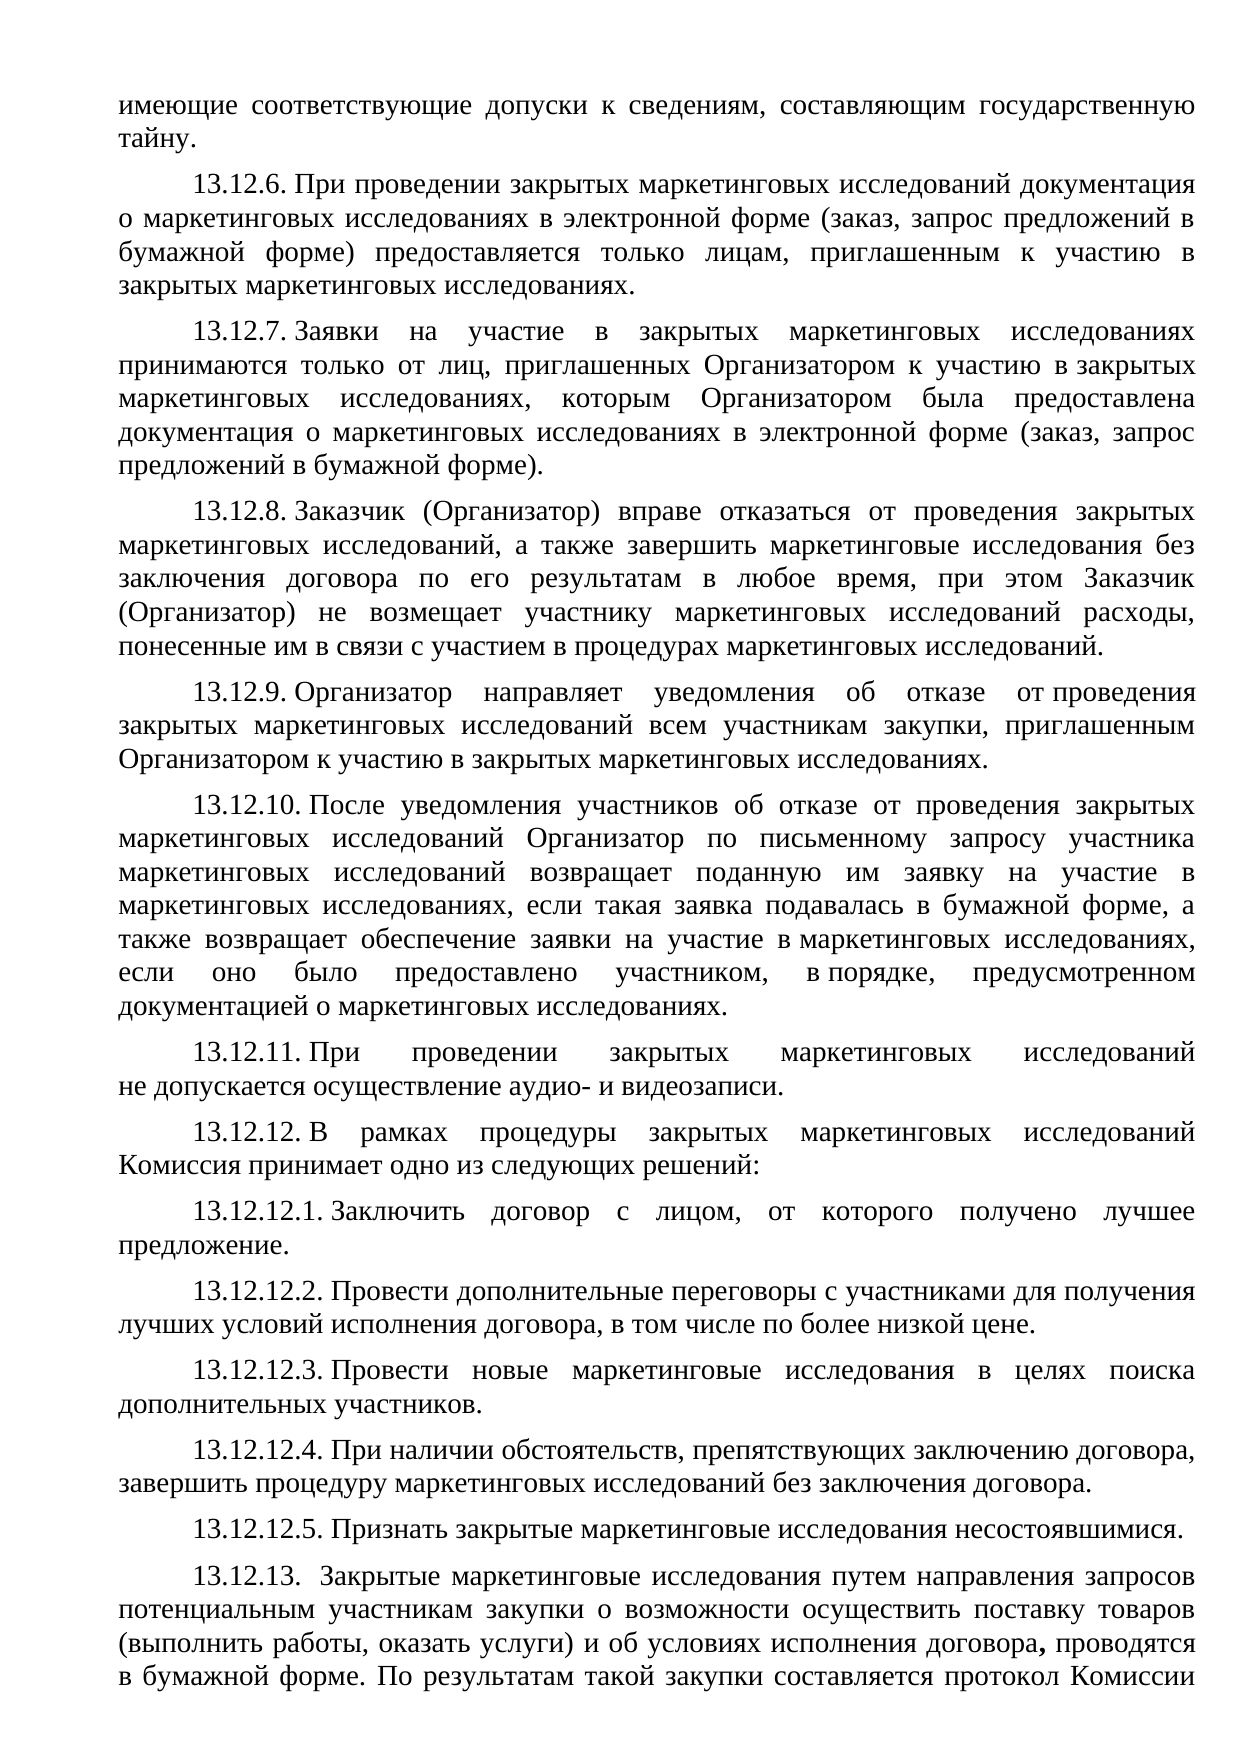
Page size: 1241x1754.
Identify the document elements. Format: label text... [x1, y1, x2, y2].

list При проведении закрытых маркетинговых исследований документация о маркетинговых исследованиях в электронной форме (заказ, запрос предложений в бумажной форме) предоставляется только лицам, приглашенным к участию в закрытых маркетинговых исследованиях. [118, 167, 1196, 301]
list Заказчик (Организатор) вправе отказаться от проведения закрытых маркетинговых исследований, а также завершить маркетинговые исследования без заключения договора по его результатам в любое время, при этом Заказчик (Организатор) не возмещает участнику маркетинговых исследований расходы, понесенные им в связи с участием в процедурах маркетинговых исследований. [118, 493, 1196, 661]
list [118, 87, 1196, 154]
list Провести новые маркетинговые исследования в целях поиска дополнительных участников. [118, 1352, 1196, 1419]
list При наличии обстоятельств, препятствующих заключению договора, завершить процедуру маркетинговых исследований без заключения договора. [118, 1432, 1196, 1499]
list Организатор направляет уведомления об отказе от проведения закрытых маркетинговых исследований всем участникам закупки, приглашенным Организатором к участию в закрытых маркетинговых исследованиях. [118, 674, 1196, 774]
list В рамках процедуры закрытых маркетинговых исследований Комиссия принимает одно из следующих решений: [118, 1114, 1196, 1181]
list Заявки на участие в закрытых маркетинговых исследованиях принимаются только от лиц, приглашенных Организатором к участию в закрытых маркетинговых исследованиях, которым Организатором была предоставлена документация о маркетинговых исследованиях в электронной форме (заказ, запрос предложений в бумажной форме). [118, 313, 1196, 481]
list После уведомления участников об отказе от проведения закрытых маркетинговых исследований Организатор по письменному запросу участника маркетинговых исследований возвращает поданную им заявку на участие в маркетинговых исследованиях, если такая заявка подавалась в бумажной форме, а также возвращает обеспечение заявки на участие в маркетинговых исследованиях, если оно было предоставлено участником, в порядке, предусмотренном документацией о маркетинговых исследованиях. [118, 787, 1196, 1022]
list Провести дополнительные переговоры с участниками для получения лучших условий исполнения договора, в том числе по более низкой цене. [118, 1273, 1196, 1340]
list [118, 1558, 1196, 1692]
list Заключить договор с лицом, от которого получено лучшее предложение. [118, 1193, 1196, 1260]
list Признать закрытые маркетинговые исследования несостоявшимися. [118, 1512, 1196, 1545]
list При проведении закрытых маркетинговых исследований не допускается осуществление аудио- и видеозаписи. [118, 1034, 1196, 1101]
